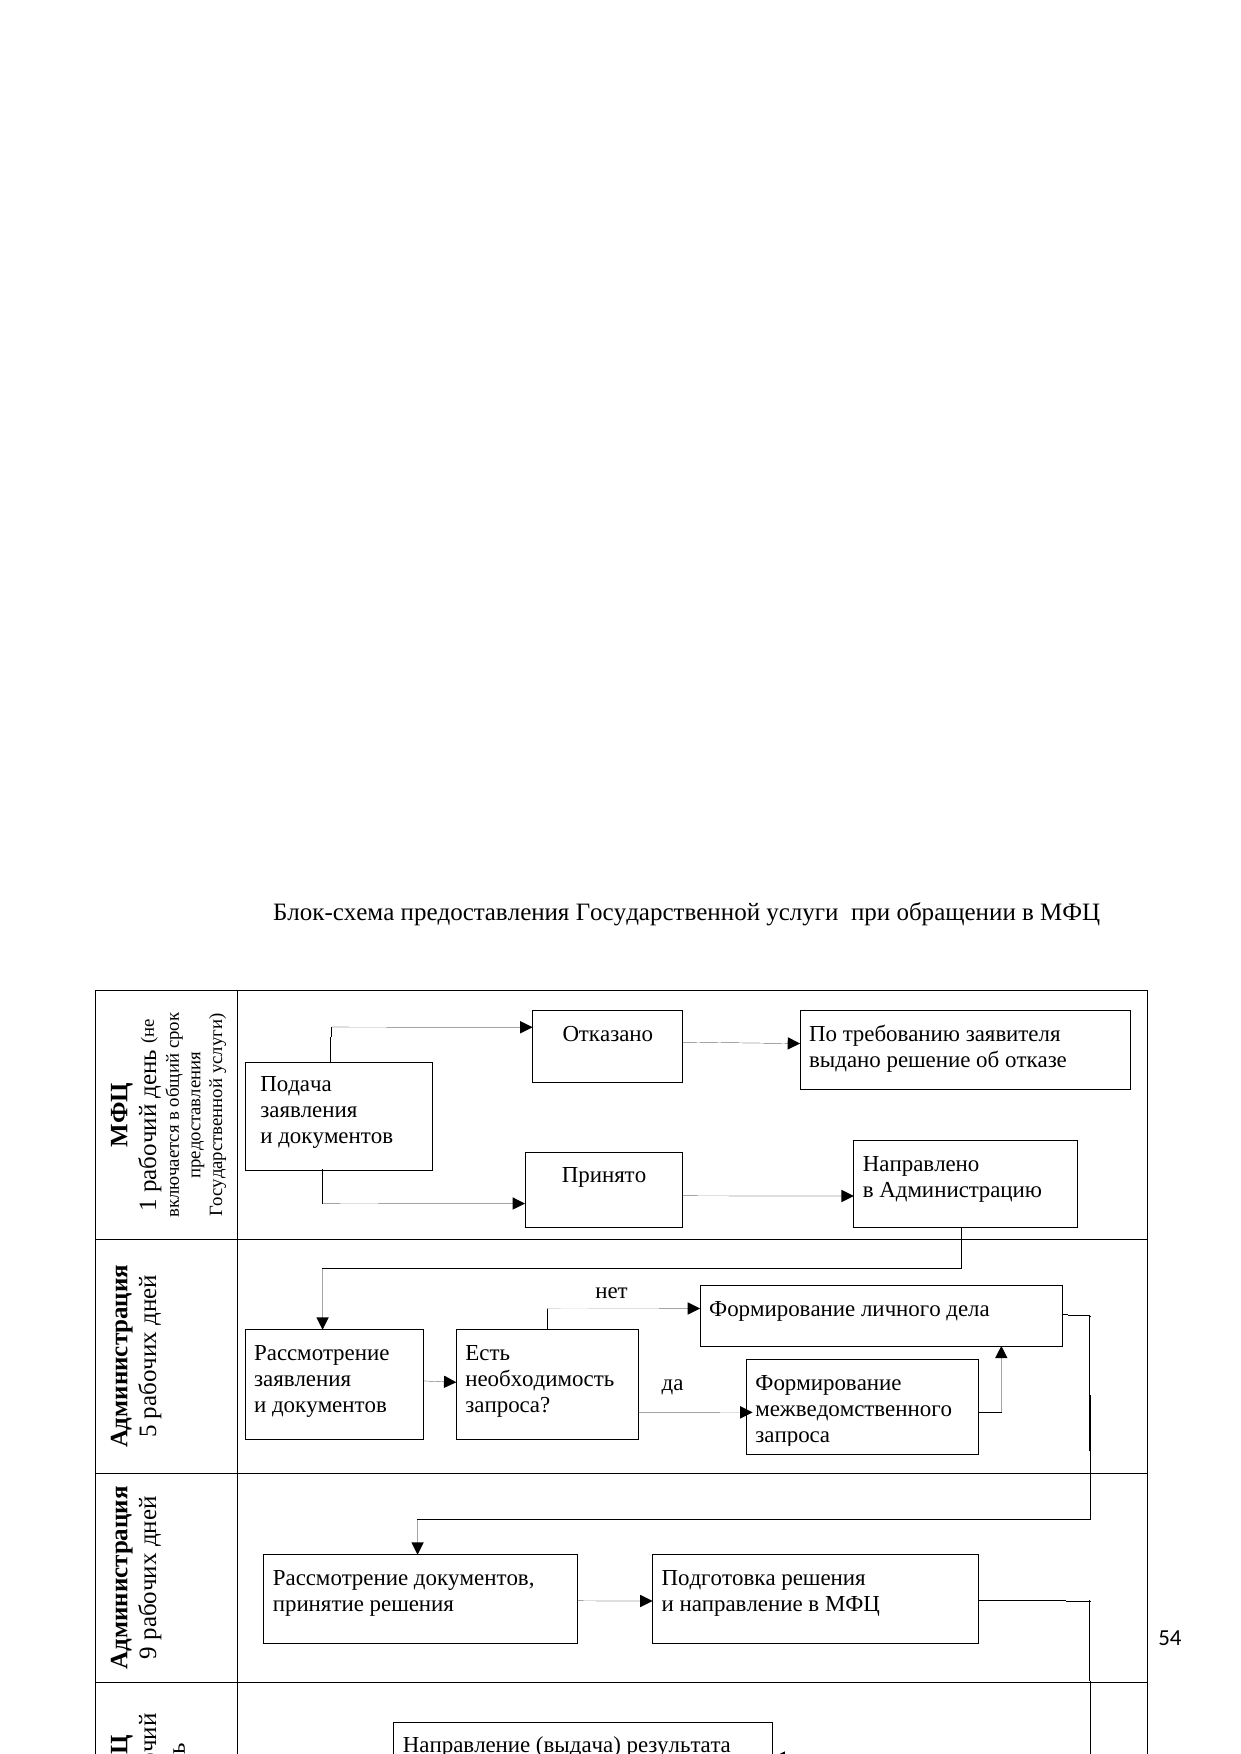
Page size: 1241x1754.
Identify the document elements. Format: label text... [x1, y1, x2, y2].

text Блок-схема предоставления Государственной услуги при обращении в МФЦ [118, 897, 1181, 926]
